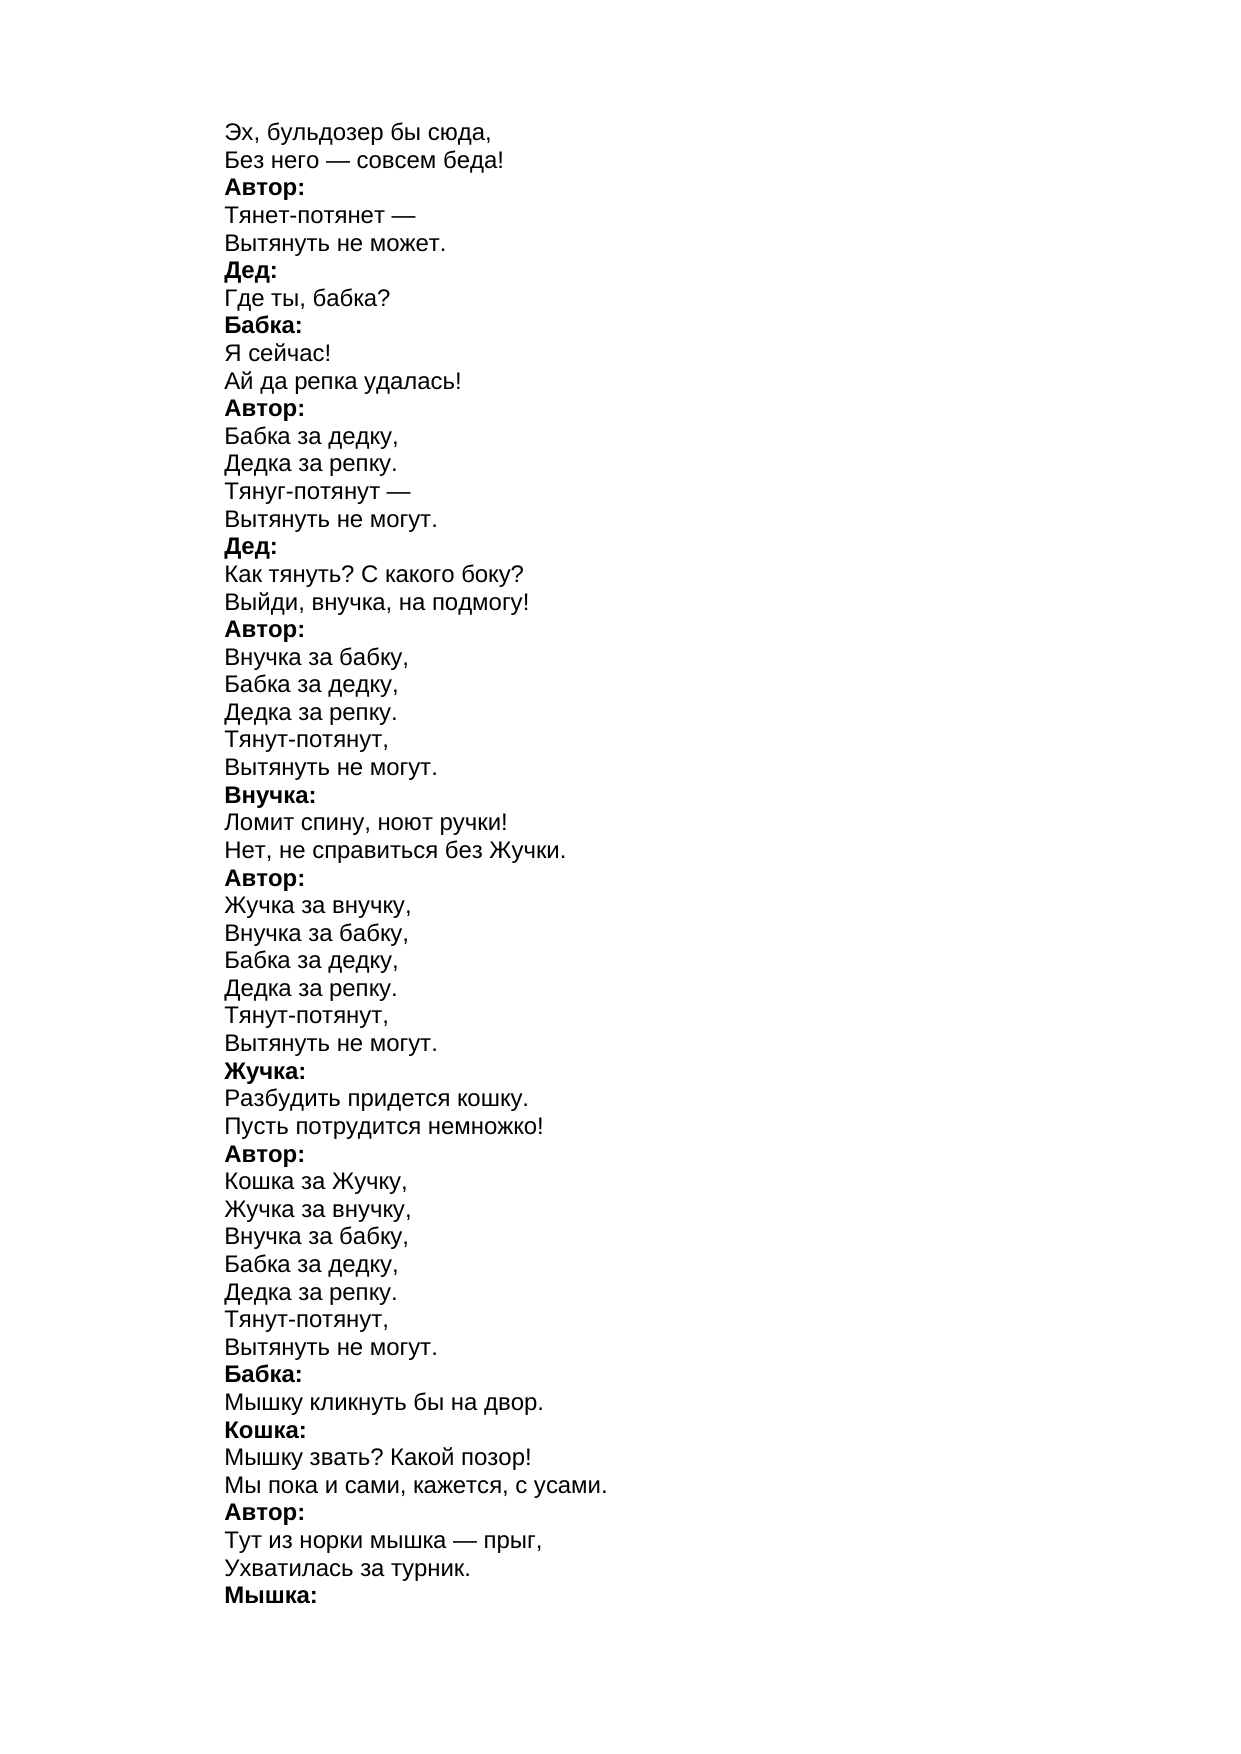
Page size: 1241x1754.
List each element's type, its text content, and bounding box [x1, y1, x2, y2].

text Бабка за дедку, [177, 670, 1152, 698]
text Внучка за бабку, [177, 1222, 1152, 1250]
text Автор: [177, 1498, 1152, 1526]
text Внучка: [177, 781, 1152, 808]
text Разбудить придется кошку. [177, 1084, 1152, 1112]
text Ай да репка удалась! [177, 367, 1152, 394]
text Внучка за бабку, [177, 919, 1152, 946]
text Вытянуть не могут. [177, 1029, 1152, 1057]
text Дед: [177, 256, 1152, 284]
text Бабка за дедку, [177, 946, 1152, 974]
text Тут из норки мышка — прыг, [177, 1526, 1152, 1553]
text Бабка: [177, 1360, 1152, 1388]
text Я сейчас! [177, 339, 1152, 367]
text Ухватилась за турник. [177, 1553, 1152, 1581]
text Вытянуть не могут. [177, 504, 1152, 532]
text Ломит спину, ноют ручки! [177, 808, 1152, 836]
text Кошка за Жучку, [177, 1167, 1152, 1195]
text Вытянуть не могут. [177, 753, 1152, 781]
text Мышку кликнуть бы на двор. [177, 1388, 1152, 1416]
text Дедка за репку. [177, 1277, 1152, 1305]
text Вытянуть не может. [177, 228, 1152, 256]
text Тянут-потянут, [177, 1001, 1152, 1029]
text Тянут-потянут, [177, 725, 1152, 753]
text Мы пока и сами, кажется, с усами. [177, 1471, 1152, 1498]
text Тянуг-потянут — [177, 477, 1152, 504]
text Внучка за бабку, [177, 643, 1152, 670]
text Вытянуть не могут. [177, 1333, 1152, 1360]
text Бабка за дедку, [177, 422, 1152, 449]
text Бабка: [177, 311, 1152, 339]
text Дедка за репку. [177, 698, 1152, 725]
text Автор: [177, 173, 1152, 201]
text Бабка за дедку, [177, 1250, 1152, 1277]
text Автор: [177, 394, 1152, 422]
text Жучка за внучку, [177, 1195, 1152, 1222]
text Жучка: [177, 1057, 1152, 1084]
text Выйди, внучка, на подмогу! [177, 587, 1152, 615]
text Тянет-потянет — [177, 201, 1152, 228]
text Пусть потрудится немножко! [177, 1112, 1152, 1139]
text Дед: [177, 532, 1152, 560]
text Где ты, бабка? [177, 284, 1152, 311]
text Тянут-потянут, [177, 1305, 1152, 1333]
text Автор: [177, 1139, 1152, 1167]
text Мышку звать? Какой позор! [177, 1443, 1152, 1471]
text Эх, бульдозер бы сюда, [177, 118, 1152, 146]
text Автор: [177, 615, 1152, 643]
text Кошка: [177, 1416, 1152, 1443]
text Нет, не справиться без Жучки. [177, 836, 1152, 863]
text Жучка за внучку, [177, 891, 1152, 919]
text Без него — совсем беда! [177, 146, 1152, 173]
text Автор: [177, 863, 1152, 891]
text Дедка за репку. [177, 449, 1152, 477]
text Мышка: [177, 1581, 1152, 1609]
text Как тянуть? С какого боку? [177, 560, 1152, 587]
text Дедка за репку. [177, 974, 1152, 1001]
